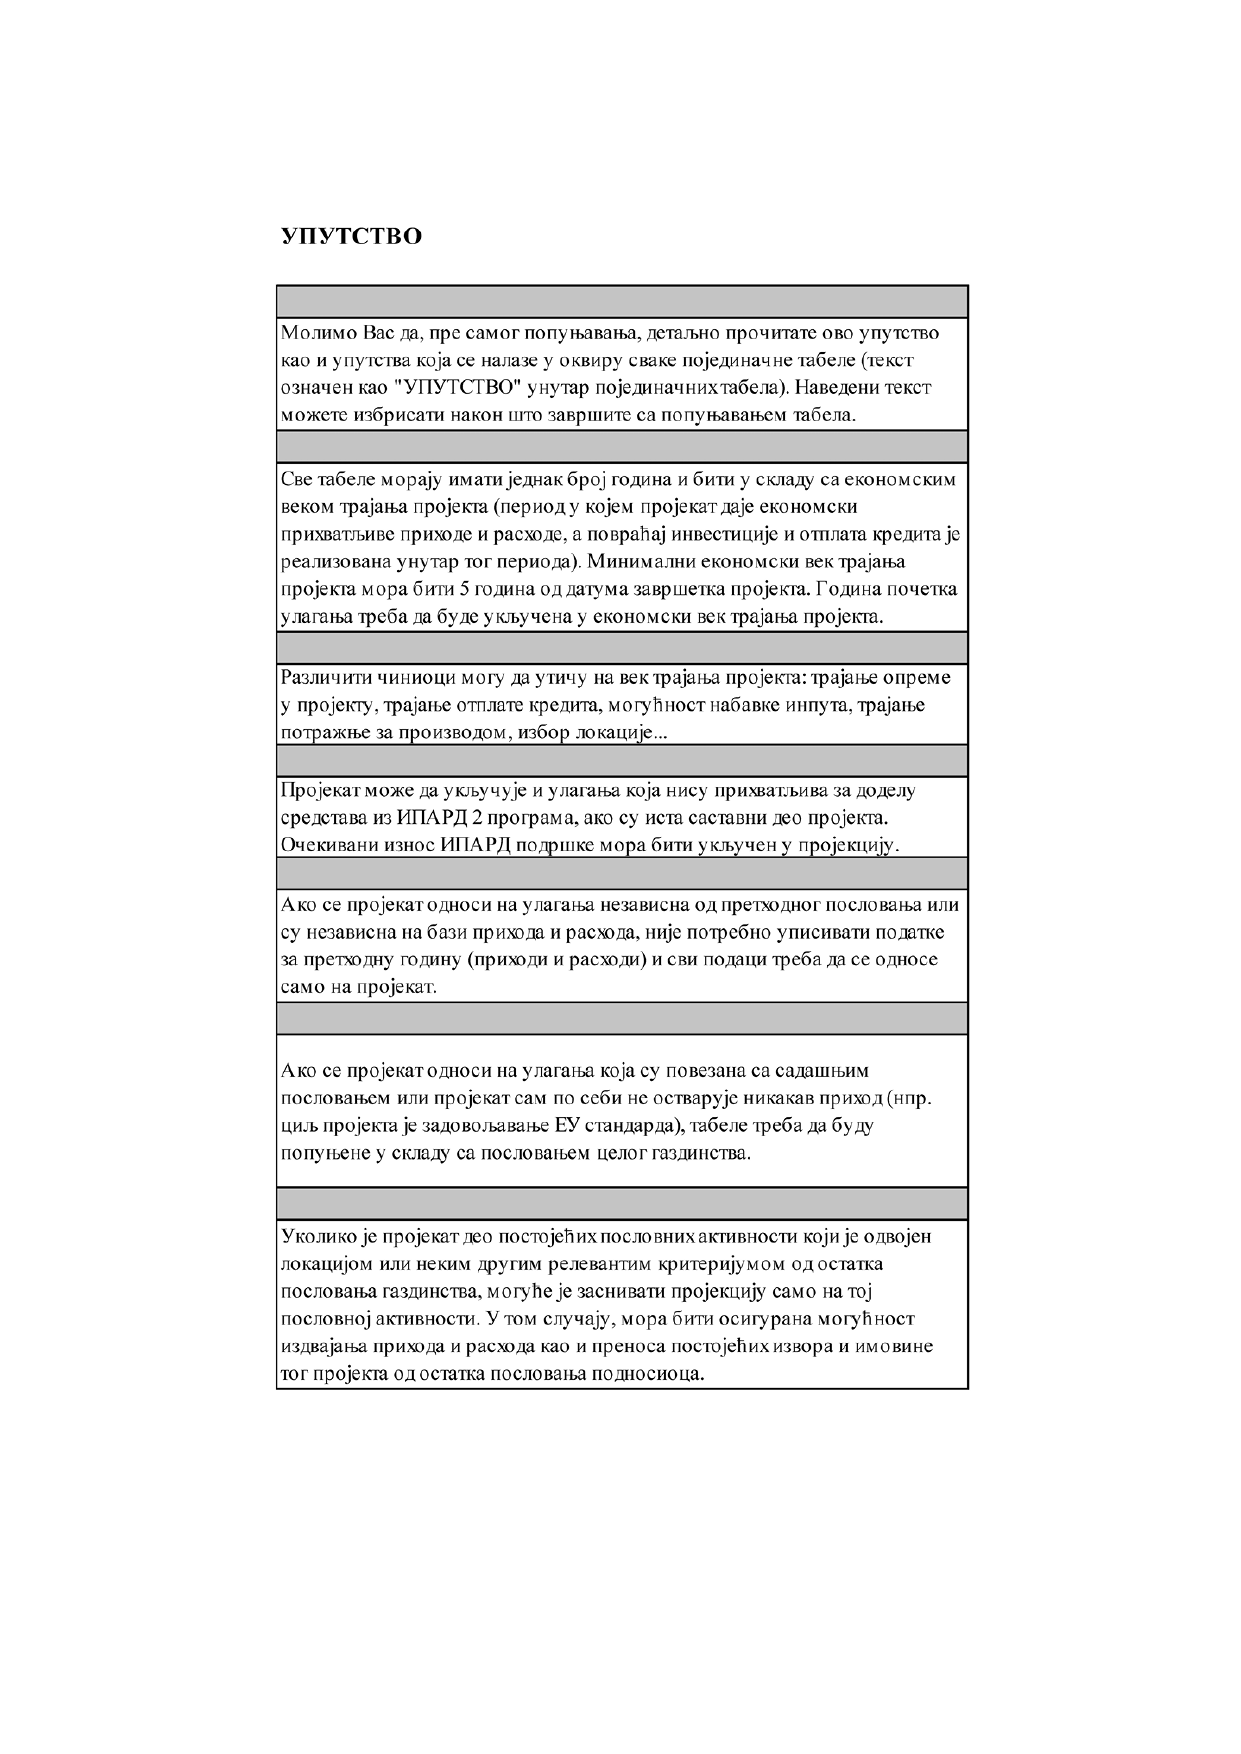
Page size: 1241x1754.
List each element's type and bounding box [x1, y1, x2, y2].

picture [150, 150, 1091, 1470]
